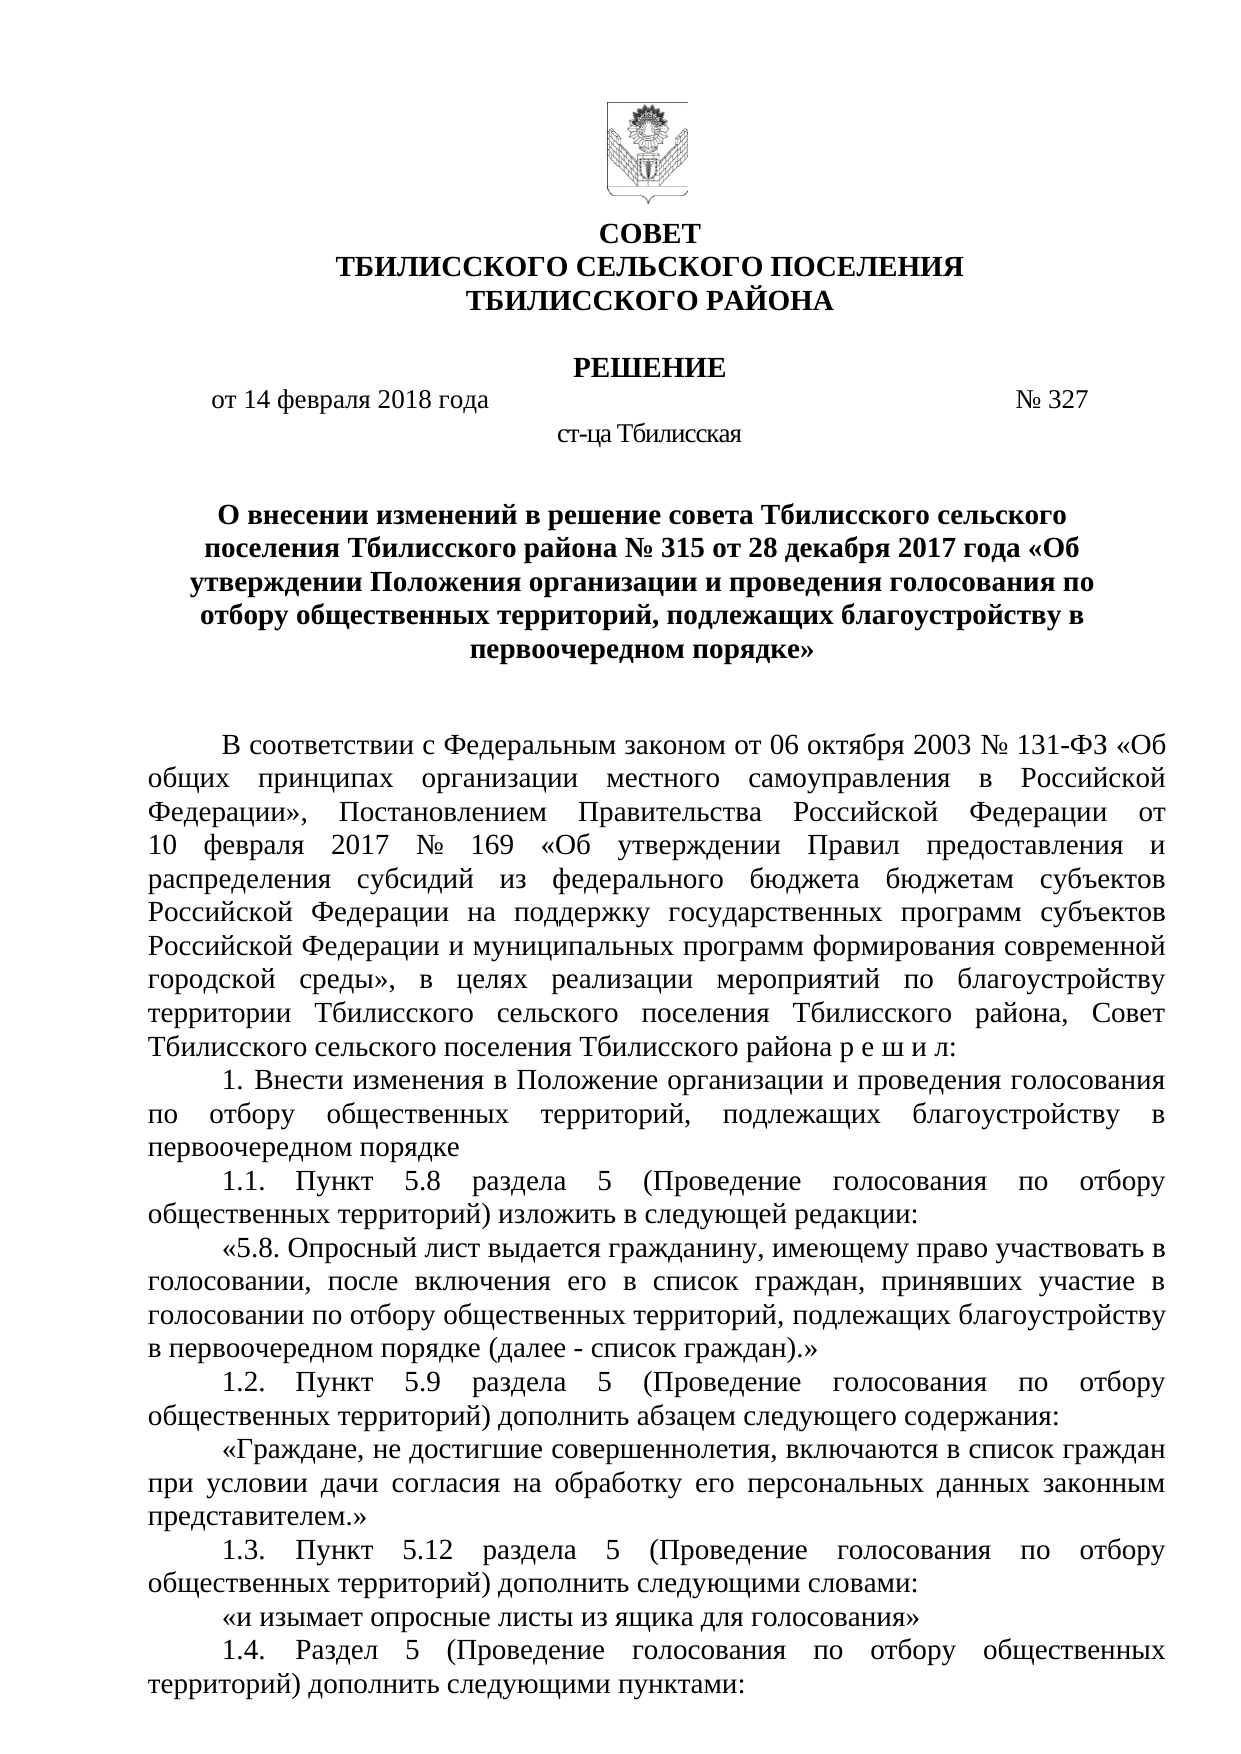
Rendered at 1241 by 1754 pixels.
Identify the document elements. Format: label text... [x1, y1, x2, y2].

text «5.8. Опросный лист выдается гражданину, имеющему право участвовать в голосовании, после включения его в список граждан, принявших участие в голосовании по отбору общественных территорий, подлежащих благоустройству в первоочередном порядке (далее - список граждан).» [148, 1230, 1166, 1364]
list Раздел 5 (Проведение голосования по отбору общественных территорий) дополнить следующими пунктами: [148, 1632, 1166, 1699]
text «и изымает опросные листы из ящика для голосования» [148, 1599, 1166, 1632]
picture [607, 102, 688, 204]
table_cell О внесении изменений в решение совета Тбилисского сельского поселения Тбилисского района № 315 от 28 декабря 2017 года «Об утверждении Положения организации и проведения голосования по отбору общественных территорий, подлежащих благоустройству в первоочередном порядке» [136, 497, 1148, 698]
table_header СОВЕТ ТБИЛИССКОГО СЕЛЬСКОГО ПОСЕЛЕНИЯ ТБИЛИССКОГО РАЙОНА РЕШЕНИЕ от 14 февраля 2018 года № 327 ст-ца Тбилисская [148, 159, 1152, 497]
list Внести изменения в Положение организации и проведения голосования по отбору общественных территорий, подлежащих благоустройству в первоочередном порядке [148, 1062, 1166, 1163]
text В соответствии с Федеральным законом от 06 октября 2003 № 131-ФЗ «Об общих принципах организации местного самоуправления в Российской Федерации», Постановлением Правительства Российской Федерации от 10 февраля 2017 № 169 «Об утверждении Правил предоставления и распределения субсидий из федерального бюджета бюджетам субъектов Российской Федерации на поддержку государственных программ субъектов Российской Федерации и муниципальных программ формирования современной городской среды», в целях реализации мероприятий по благоустройству территории Тбилисского сельского поселения Тбилисского района, Совет Тбилисского сельского поселения Тбилисского района р е ш и л: [148, 727, 1166, 1062]
list Пункт 5.9 раздела 5 (Проведение голосования по отбору общественных территорий) дополнить абзацем следующего содержания: [148, 1364, 1166, 1431]
list Пункт 5.12 раздела 5 (Проведение голосования по отбору общественных территорий) дополнить следующими словами: [148, 1532, 1166, 1599]
text «Граждане, не достигшие совершеннолетия, включаются в список граждан при условии дачи согласия на обработку его персональных данных законным представителем.» [148, 1431, 1166, 1532]
list Пункт 5.8 раздела 5 (Проведение голосования по отбору общественных территорий) изложить в следующей редакции: [148, 1163, 1166, 1230]
